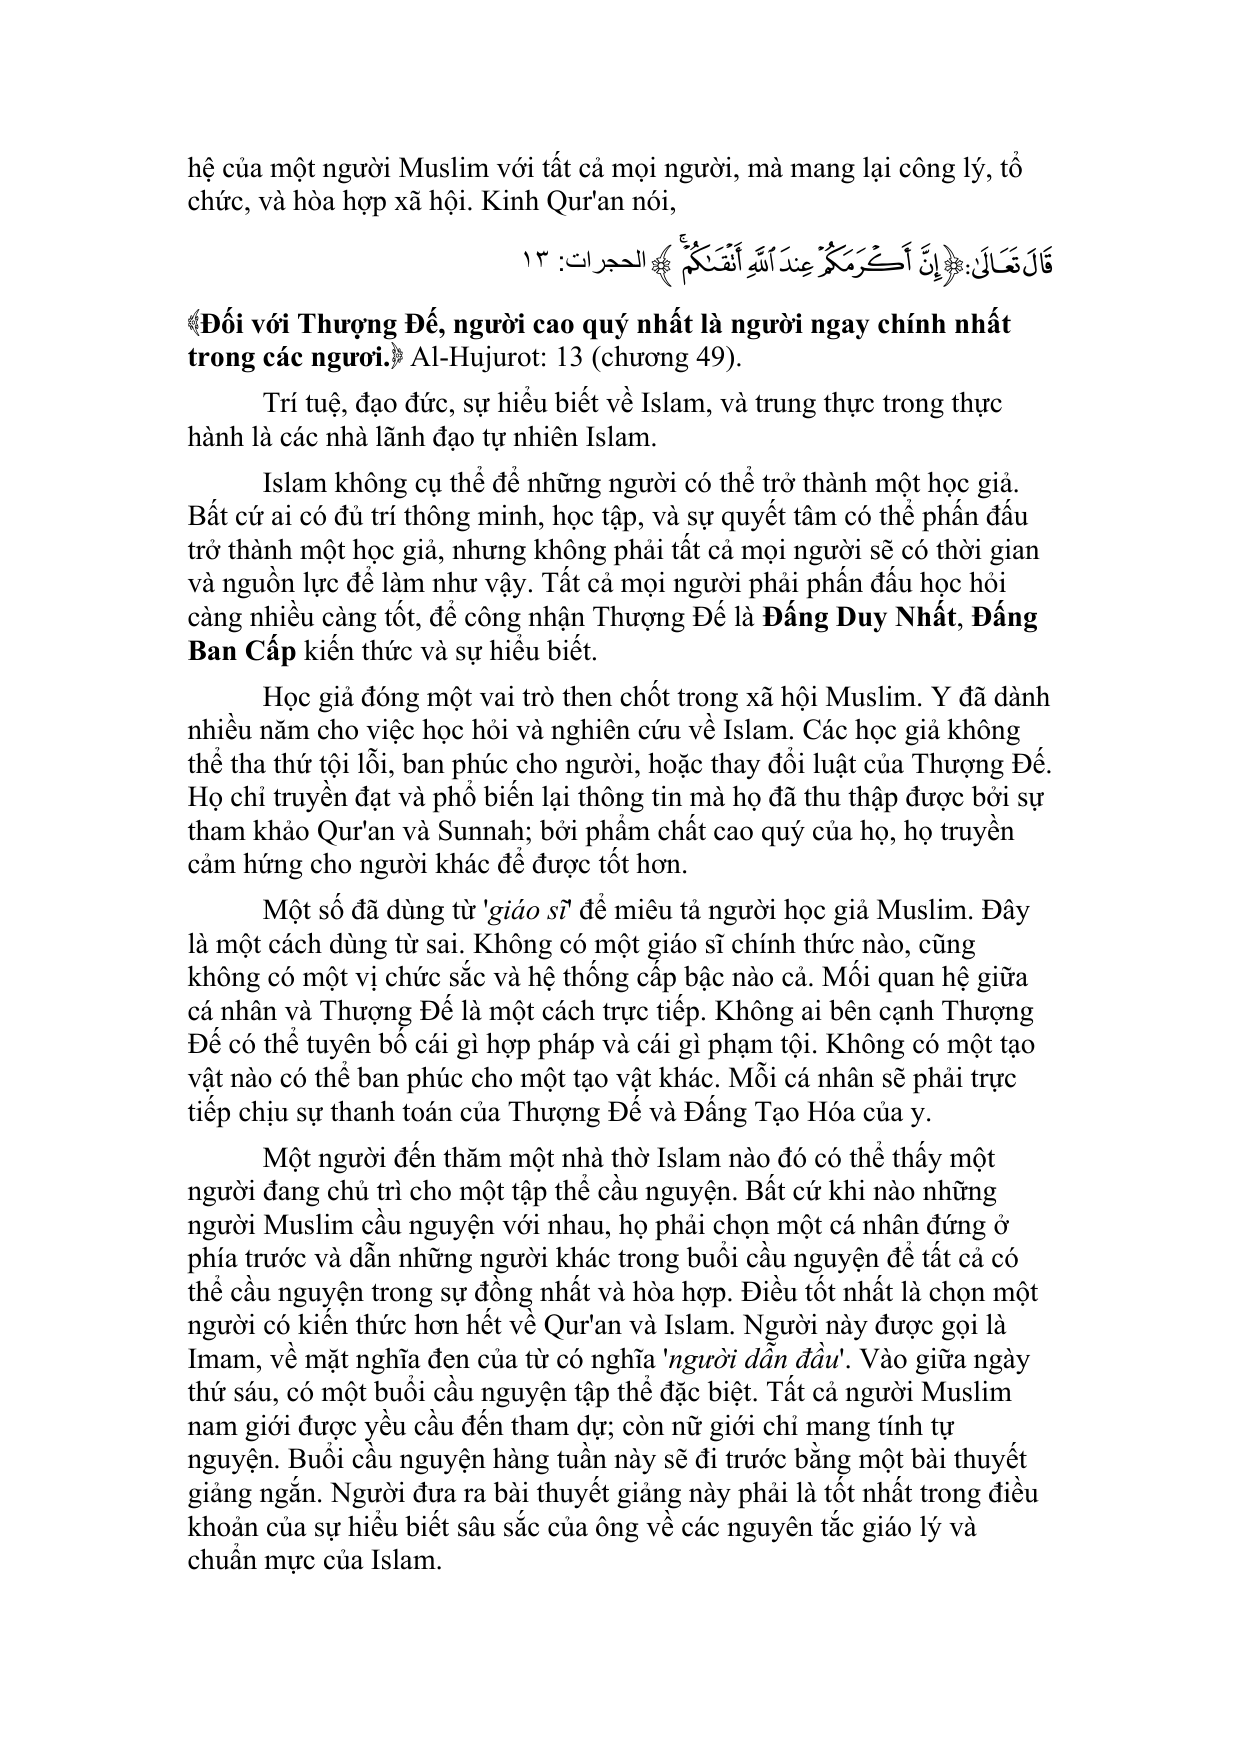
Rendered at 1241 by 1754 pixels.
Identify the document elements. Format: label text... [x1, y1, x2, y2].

text Một số đã dùng từ 'giáo sĩ' để miêu tả người học giả Muslim. Đây là một cách dùng từ sai. Không có một giáo sĩ chính thức nào, cũng không có một vị chức sắc và hệ thống cấp bậc nào cả. Mối quan hệ giữa cá nhân và Thượng Đế là một cách trực tiếp. Không ai bên cạnh Thượng Đế có thể tuyên bố cái gì hợp pháp và cái gì phạm tội. Không có một tạo vật nào có thể ban phúc cho một tạo vật khác. Mỗi cá nhân sẽ phải trực tiếp chịu sự thanh toán của Thượng Đế và Đấng Tạo Hóa của y. [187, 892, 1053, 1127]
text Một người đến thăm một nhà thờ Islam nào đó có thể thấy một người đang chủ trì cho một tập thể cầu nguyện. Bất cứ khi nào những người Muslim cầu nguyện với nhau, họ phải chọn một cá nhân đứng ở phía trước và dẫn những người khác trong buổi cầu nguyện để tất cả có thể cầu nguyện trong sự đồng nhất và hòa hợp. Điều tốt nhất là chọn một người có kiến thức hơn hết về Qur'an và Islam. Người này được gọi là Imam, về mặt nghĩa đen của từ có nghĩa 'người dẫn đầu'. Vào giữa ngày thứ sáu, có một buổi cầu nguyện tập thể đặc biệt. Tất cả người Muslim nam giới được yều cầu đến tham dự; còn nữ giới chỉ mang tính tự nguyện. Buổi cầu nguyện hàng tuần này sẽ đi trước bằng một bài thuyết giảng ngắn. Người đưa ra bài thuyết giảng này phải là tốt nhất trong điều khoản của sự hiểu biết sâu sắc của ông về các nguyên tắc giáo lý và chuẩn mực của Islam. [187, 1140, 1053, 1576]
text Học giả đóng một vai trò then chốt trong xã hội Muslim. Y đã dành nhiều năm cho việc học hỏi và nghiên cứu về Islam. Các học giả không thể tha thứ tội lỗi, ban phúc cho người, hoặc thay đổi luật của Thượng Đế. Họ chỉ truyền đạt và phổ biến lại thông tin mà họ đã thu thập được bởi sự tham khảo Qur'an và Sunnah; bởi phẩm chất cao quý của họ, họ truyền cảm hứng cho người khác để được tốt hơn. [187, 679, 1053, 880]
text Islam không cụ thể để những người có thể trở thành một học giả. Bất cứ ai có đủ trí thông minh, học tập, và sự quyết tâm có thể phấn đấu trở thành một học giả, nhưng không phải tất cả mọi người sẽ có thời gian và nguồn lực để làm như vậy. Tất cả mọi người phải phấn đấu học hỏi càng nhiều càng tốt, để công nhận Thượng Đế là Đấng Duy Nhất, Đấng Ban Cấp kiến thức và sự hiểu biết. [187, 465, 1053, 666]
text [187, 150, 1053, 217]
text ﭧ ﭨ ﮋ ﮁ ﮂ ﮃ ﮄ ﮅﮆ ﮊ الحجرات: ١٣ [187, 229, 1053, 293]
text Đối với Thượng Đế, người cao quý nhất là người ngay chính nhất trong các ngươi. Al-Hujurot: 13 (chương 49). [187, 306, 1053, 373]
text Trí tuệ, đạo đức, sự hiểu biết về Islam, và trung thực trong thực hành là các nhà lãnh đạo tự nhiên Islam. [187, 385, 1053, 452]
